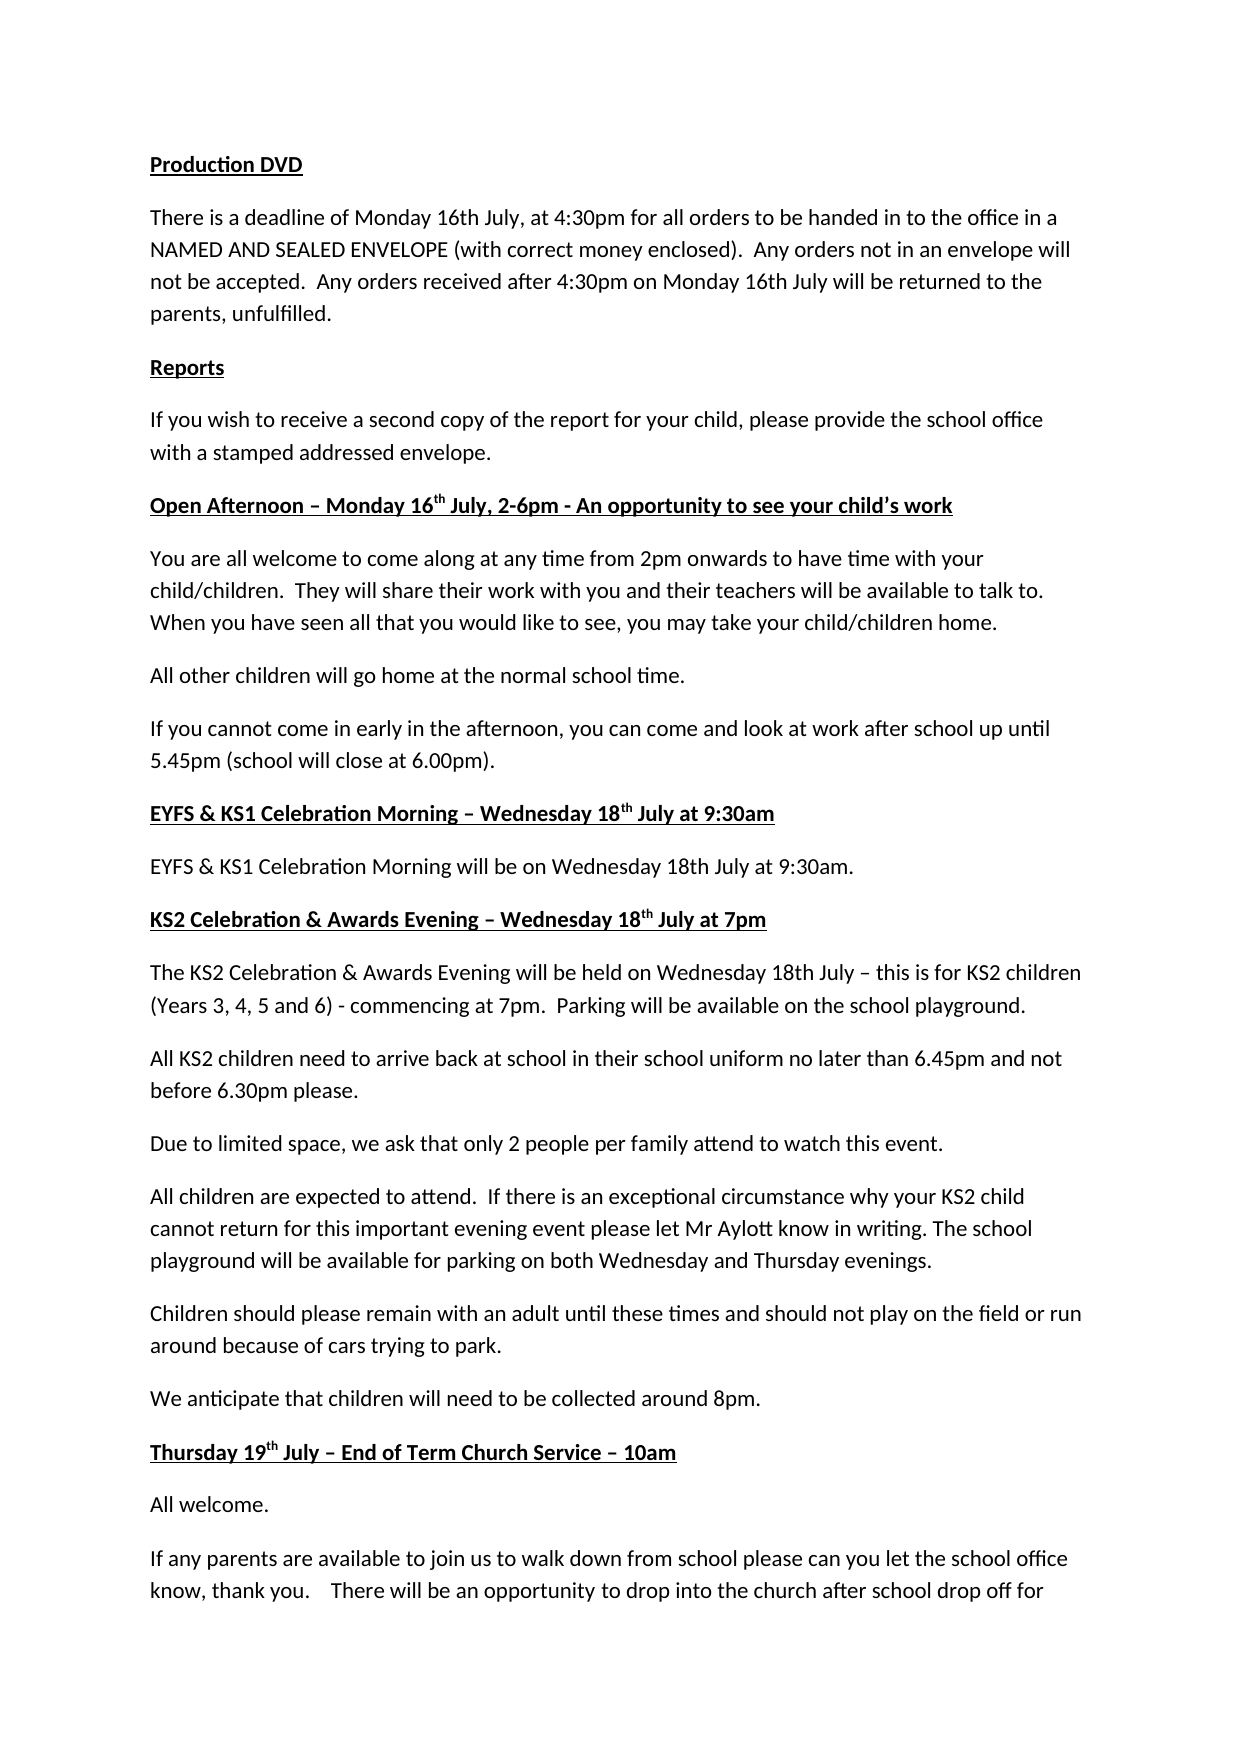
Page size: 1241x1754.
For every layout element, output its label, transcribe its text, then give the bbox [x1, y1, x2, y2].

text All children are expected to attend. If there is an exceptional circumstance why your KS2 child cannot return for this important evening event please let Mr Aylott know in writing. The school playground will be available for parking on both Wednesday and Thursday evenings. [150, 1182, 1090, 1274]
text All KS2 children need to arrive back at school in their school uniform no later than 6.45pm and not before 6.30pm please. [150, 1044, 1090, 1104]
text We anticipate that children will need to be collected around 8pm. [150, 1384, 1090, 1413]
text Children should please remain with an adult until these times and should not play on the field or run around because of cars trying to park. [150, 1299, 1090, 1359]
text If you wish to receive a second copy of the report for your child, please provide the school office with a stamped addressed envelope. [150, 406, 1090, 466]
text EYFS & KS1 Celebration Morning – Wednesday 18th July at 9:30am [150, 799, 1090, 827]
text Due to limited space, we ask that only 2 people per family attend to watch this event. [150, 1129, 1090, 1157]
text There is a deadline of Monday 16th July, at 4:30pm for all orders to be handed in to the office in a NAMED AND SEALED ENVELOPE (with correct money enclosed). Any orders not in an envelope will not be accepted. Any orders received after 4:30pm on Monday 16th July will be returned to the parents, unfulfilled. [150, 203, 1090, 328]
text KS2 Celebration & Awards Evening – Wednesday 18th July at 7pm [150, 906, 1090, 933]
text EYFS & KS1 Celebration Morning will be on Wednesday 18th July at 9:30am. [150, 852, 1090, 881]
text All other children will go home at the normal school time. [150, 661, 1090, 689]
text You are all welcome to come along at any time from 2pm onwards to have time with your child/children. They will share their work with you and their teachers will be available to talk to. When you have seen all that you would like to see, you may take your child/children home. [150, 544, 1090, 636]
text All welcome. [150, 1491, 1090, 1519]
text Reports [150, 353, 1090, 381]
text Production DVD [150, 150, 1090, 178]
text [150, 1544, 1090, 1604]
text Thursday 19th July – End of Term Church Service – 10am [150, 1438, 1090, 1466]
text The KS2 Celebration & Awards Evening will be held on Wednesday 18th July – this is for KS2 children (Years 3, 4, 5 and 6) - commencing at 7pm. Parking will be available on the school playground. [150, 958, 1090, 1019]
text Open Afternoon – Monday 16th July, 2-6pm - An opportunity to see your child’s work [150, 491, 1090, 519]
text If you cannot come in early in the afternoon, you can come and look at work after school up until 5.45pm (school will close at 6.00pm). [150, 714, 1090, 774]
